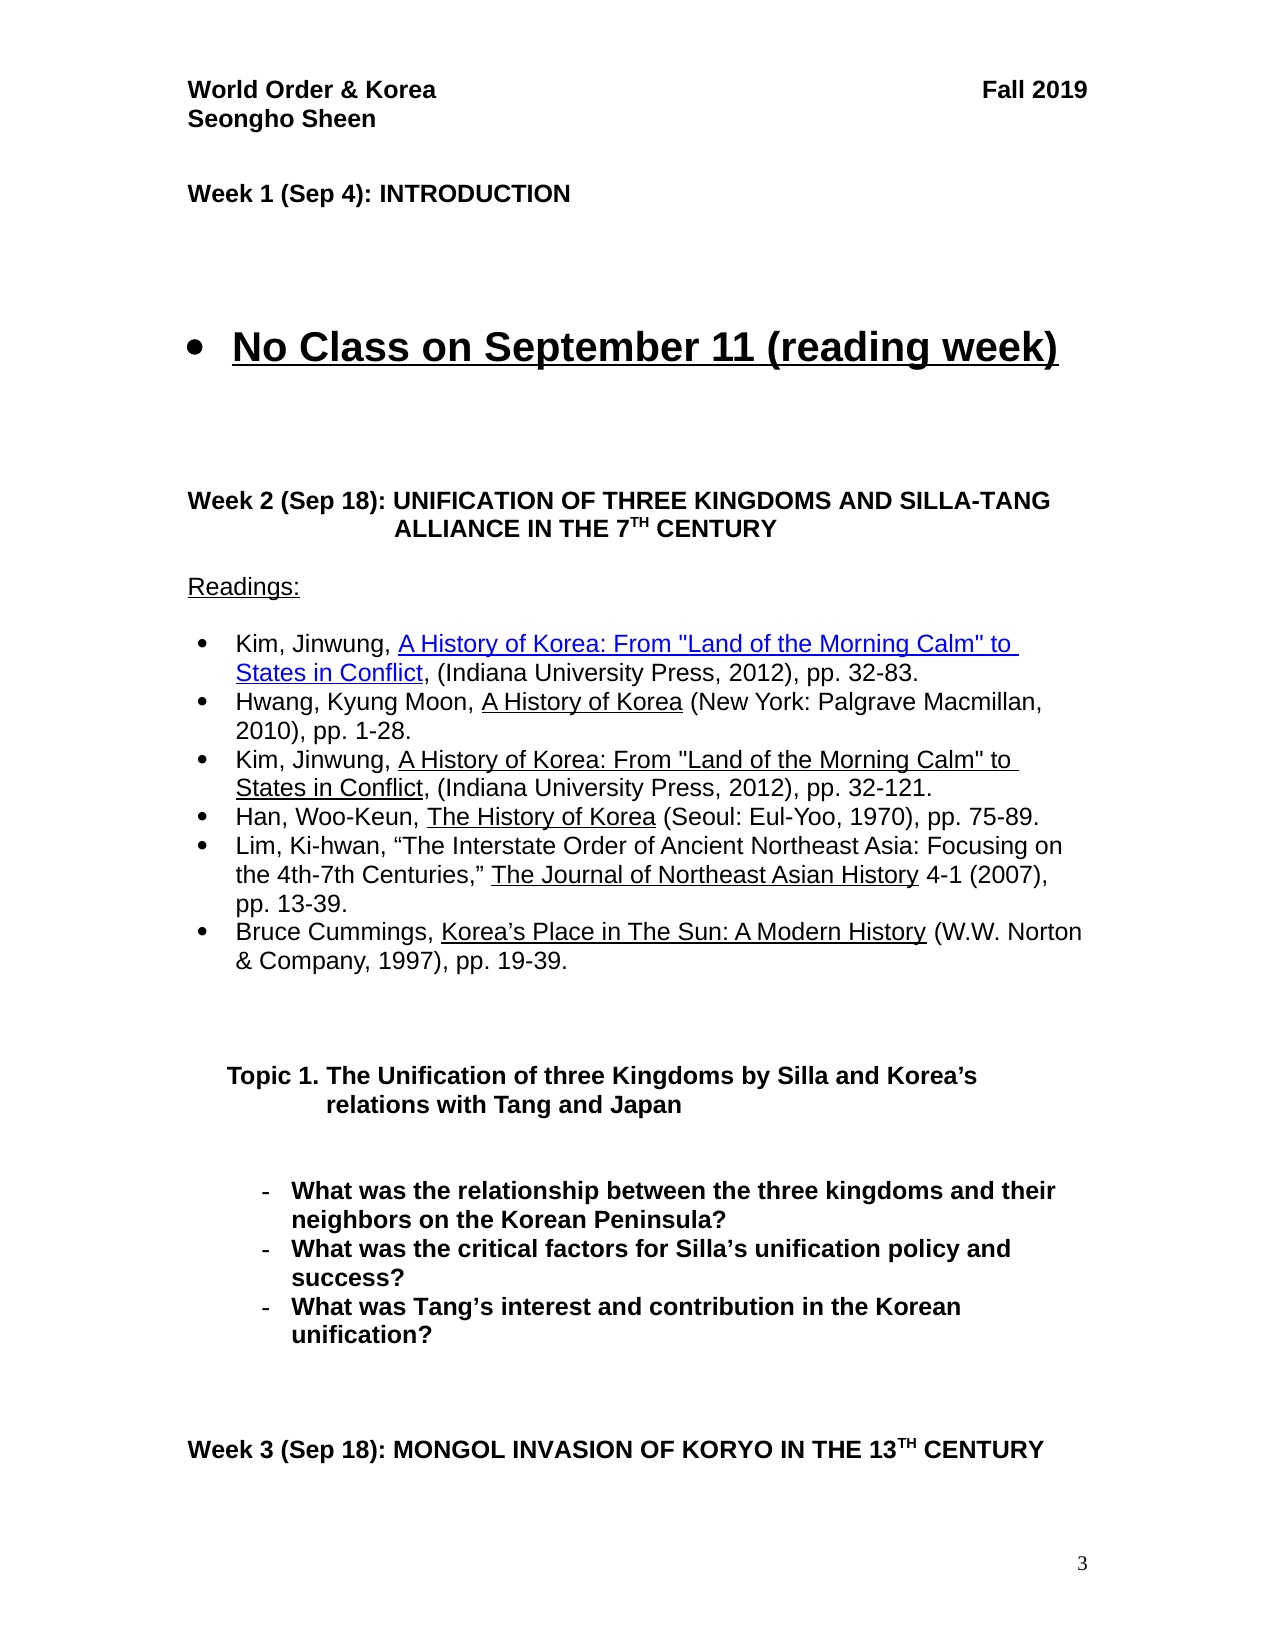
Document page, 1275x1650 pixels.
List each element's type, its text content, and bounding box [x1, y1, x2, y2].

text Week 1 (Sep 4): INTRODUCTION [187, 179, 1087, 207]
list Kim, Jinwung, A History of Korea: From "Land of the Morning Calm" to States in Conflict, (Indiana University Press, 2012), pp. 32-83. [198, 629, 1087, 687]
list Hwang, Kyung Moon, A History of Korea (New York: Palgrave Macmillan, 2010), pp. 1-28. [198, 687, 1087, 744]
list Bruce Cummings, Korea’s Place in The Sun: A Modern History (W.W. Norton & Company, 1997), pp. 19-39. [198, 917, 1087, 975]
list What was Tang’s interest and contribution in the Korean unification? [261, 1291, 1087, 1349]
text Week 2 (Sep 18): UNIFICATION OF THREE KINGDOMS AND SILLA-TANG ALLIANCE IN THE 7TH CENTURY [187, 486, 1087, 543]
text Readings: [187, 572, 1087, 601]
list What was the relationship between the three kingdoms and their neighbors on the Korean Peninsula? [261, 1176, 1087, 1234]
list Topic 1. The Unification of three Kingdoms by Silla and Korea’s relations with Tang and Japan [227, 1061, 1087, 1119]
text Week 3 (Sep 18): MONGOL INVASION OF KORYO IN THE 13TH CENTURY [187, 1435, 1087, 1464]
list Lim, Ki-hwan, “The Interstate Order of Ancient Northeast Asia: Focusing on the 4th-7th Centuries,” The Journal of Northeast Asian History 4-1 (2007), pp. 13-39. [198, 831, 1087, 917]
list No Class on September 11 (reading week) [187, 322, 1087, 371]
list What was the critical factors for Silla’s unification policy and success? [261, 1234, 1087, 1291]
list Kim, Jinwung, A History of Korea: From "Land of the Morning Calm" to States in Conflict, (Indiana University Press, 2012), pp. 32-121. [198, 744, 1087, 802]
list Han, Woo-Keun, The History of Korea (Seoul: Eul-Yoo, 1970), pp. 75-89. [198, 802, 1087, 831]
